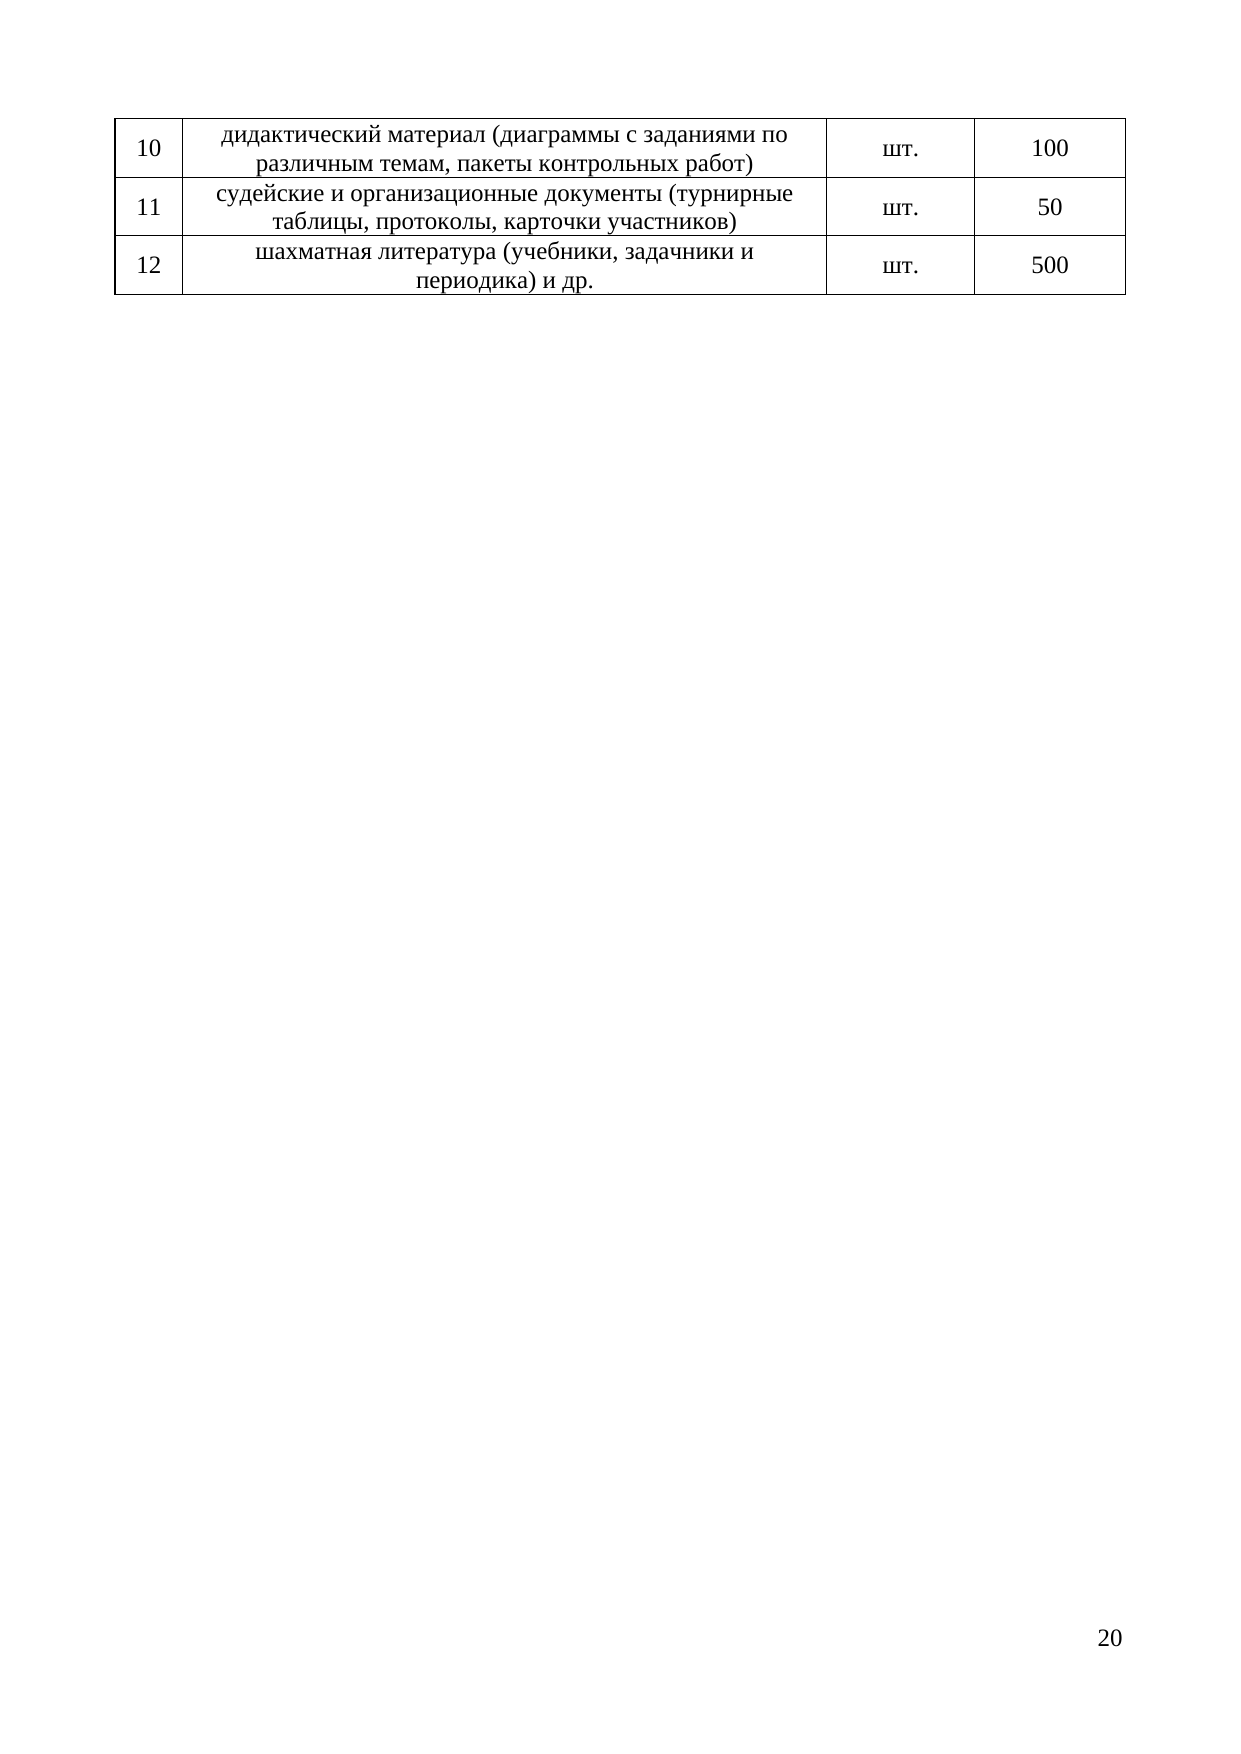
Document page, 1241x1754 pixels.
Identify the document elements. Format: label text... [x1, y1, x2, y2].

table_cell 500 [975, 236, 1125, 294]
table_cell шт. [827, 119, 974, 177]
table_cell шахматная литература (учебники, задачники и периодика) и др. [183, 236, 826, 294]
table_cell 10 [116, 119, 182, 177]
table_cell дидактический материал (диаграммы с заданиями по различным темам, пакеты контрольных работ) [183, 119, 826, 177]
table_cell 50 [975, 178, 1125, 235]
table_cell 11 [116, 178, 182, 235]
table_cell 12 [116, 236, 182, 294]
table_cell судейские и организационные документы (турнирные таблицы, протоколы, карточки участников) [183, 178, 826, 235]
table_cell шт. [827, 178, 974, 235]
table_cell 100 [975, 119, 1125, 177]
table_cell шт. [827, 236, 974, 294]
